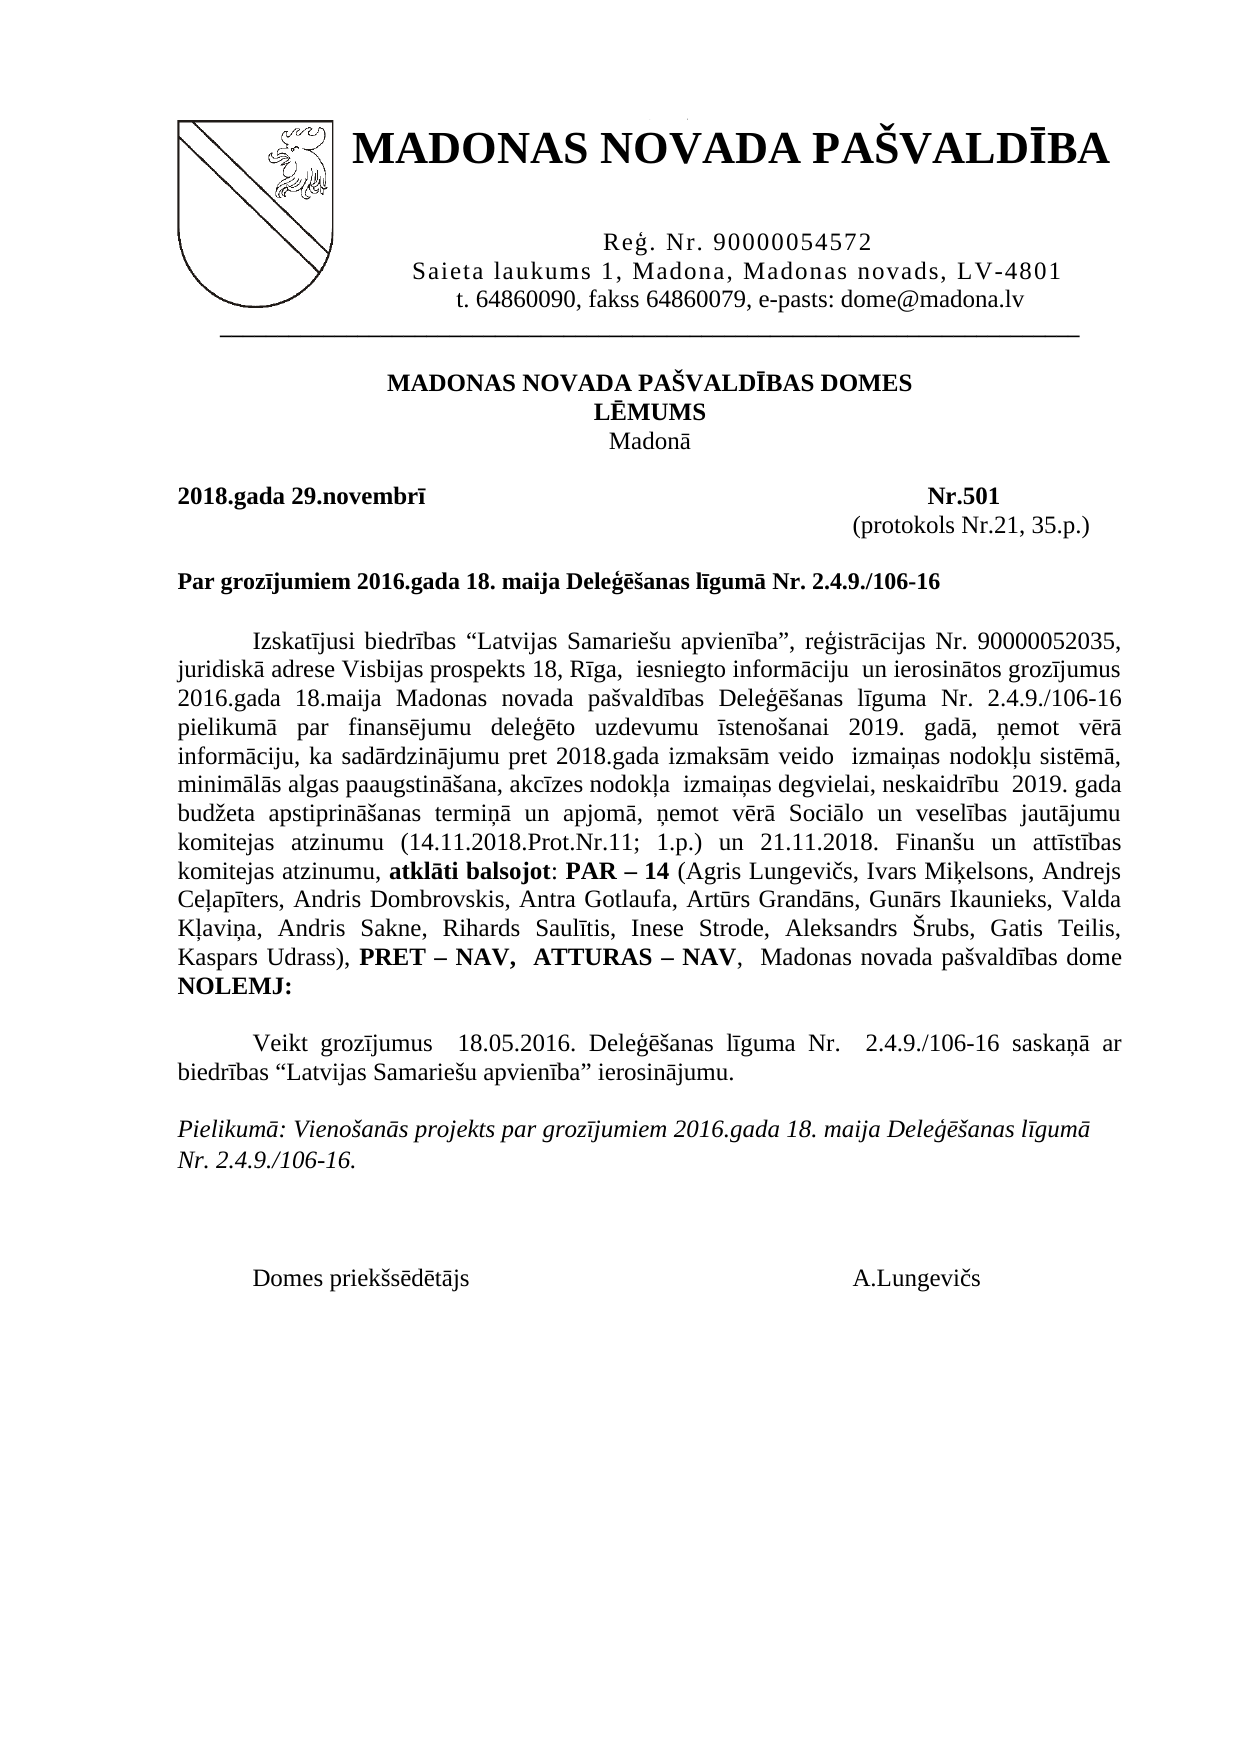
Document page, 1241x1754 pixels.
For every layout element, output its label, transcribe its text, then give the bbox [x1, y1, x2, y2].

text Madonā [177, 426, 1122, 454]
text Pielikumā: Vienošanās projekts par grozījumiem 2016.gada 18. maija Deleģēšanas līgumā Nr. 2.4.9./106-16. [177, 1114, 1122, 1174]
text Saieta laukums 1, Madona, Madonas novads, LV-4801 [334, 256, 1122, 284]
text LĒMUMS [177, 397, 1122, 426]
text ___________________________________________________________________________ [177, 313, 1122, 339]
text Izskatījusi biedrības “Latvijas Samariešu apvienība”, reģistrācijas Nr. 90000052035, juridiskā adrese Visbijas prospekts 18, Rīga, iesniegto informāciju un ierosinātos grozījumus 2016.gada 18.maija Madonas novada pašvaldības Deleģēšanas līguma Nr. 2.4.9./106-16 pielikumā par finansējumu deleģēto uzdevumu īstenošanai 2019. gadā, ņemot vērā informāciju, ka sadārdzinājumu pret 2018.gada izmaksām veido izmaiņas nodokļu sistēmā, minimālās algas paaugstināšana, akcīzes nodokļa izmaiņas degvielai, neskaidrību 2019. gada budžeta apstiprināšanas termiņā un apjomā, ņemot vērā Sociālo un veselības jautājumu komitejas atzinumu (14.11.2018.Prot.Nr.11; 1.p.) un 21.11.2018. Finanšu un attīstības komitejas atzinumu, atklāti balsojot: PAR – 14 (Agris Lungevičs, Ivars Miķelsons, Andrejs Ceļapīters, Andris Dombrovskis, Antra Gotlaufa, Artūrs Grandāns, Gunārs Ikaunieks, Valda Kļaviņa, Andris Sakne, Rihards Saulītis, Inese Strode, Aleksandrs Šrubs, Gatis Teilis, Kaspars Udrass), PRET – NAV, ATTURAS – NAV, Madonas novada pašvaldības dome NOLEMJ: [177, 626, 1122, 999]
text (protokols Nr.21, 35.p.) [177, 510, 1122, 538]
text t. 64860090, fakss 64860079, e-pasts: dome@madona.lv [177, 284, 1122, 313]
text Reģ. Nr. 90000054572 [334, 227, 1122, 256]
text Par grozījumiem 2016.gada 18. maija Deleģēšanas līgumā Nr. 2.4.9./106-16 [177, 567, 1122, 595]
text MADONAS NOVADA PAŠVALDĪBAS DOMES [177, 368, 1122, 397]
text MADONAS NOVADA PAŠVALDĪBA [334, 121, 1122, 173]
text Veikt grozījumus 18.05.2016. Deleģēšanas līguma Nr. 2.4.9./106-16 saskaņā ar biedrības “Latvijas Samariešu apvienība” ierosinājumu. [177, 1028, 1122, 1086]
text Domes priekšsēdētājs A.Lungevičs [177, 1263, 1122, 1292]
text 2018.gada 29.novembrī Nr.501 [177, 481, 1122, 510]
picture [177, 120, 334, 308]
